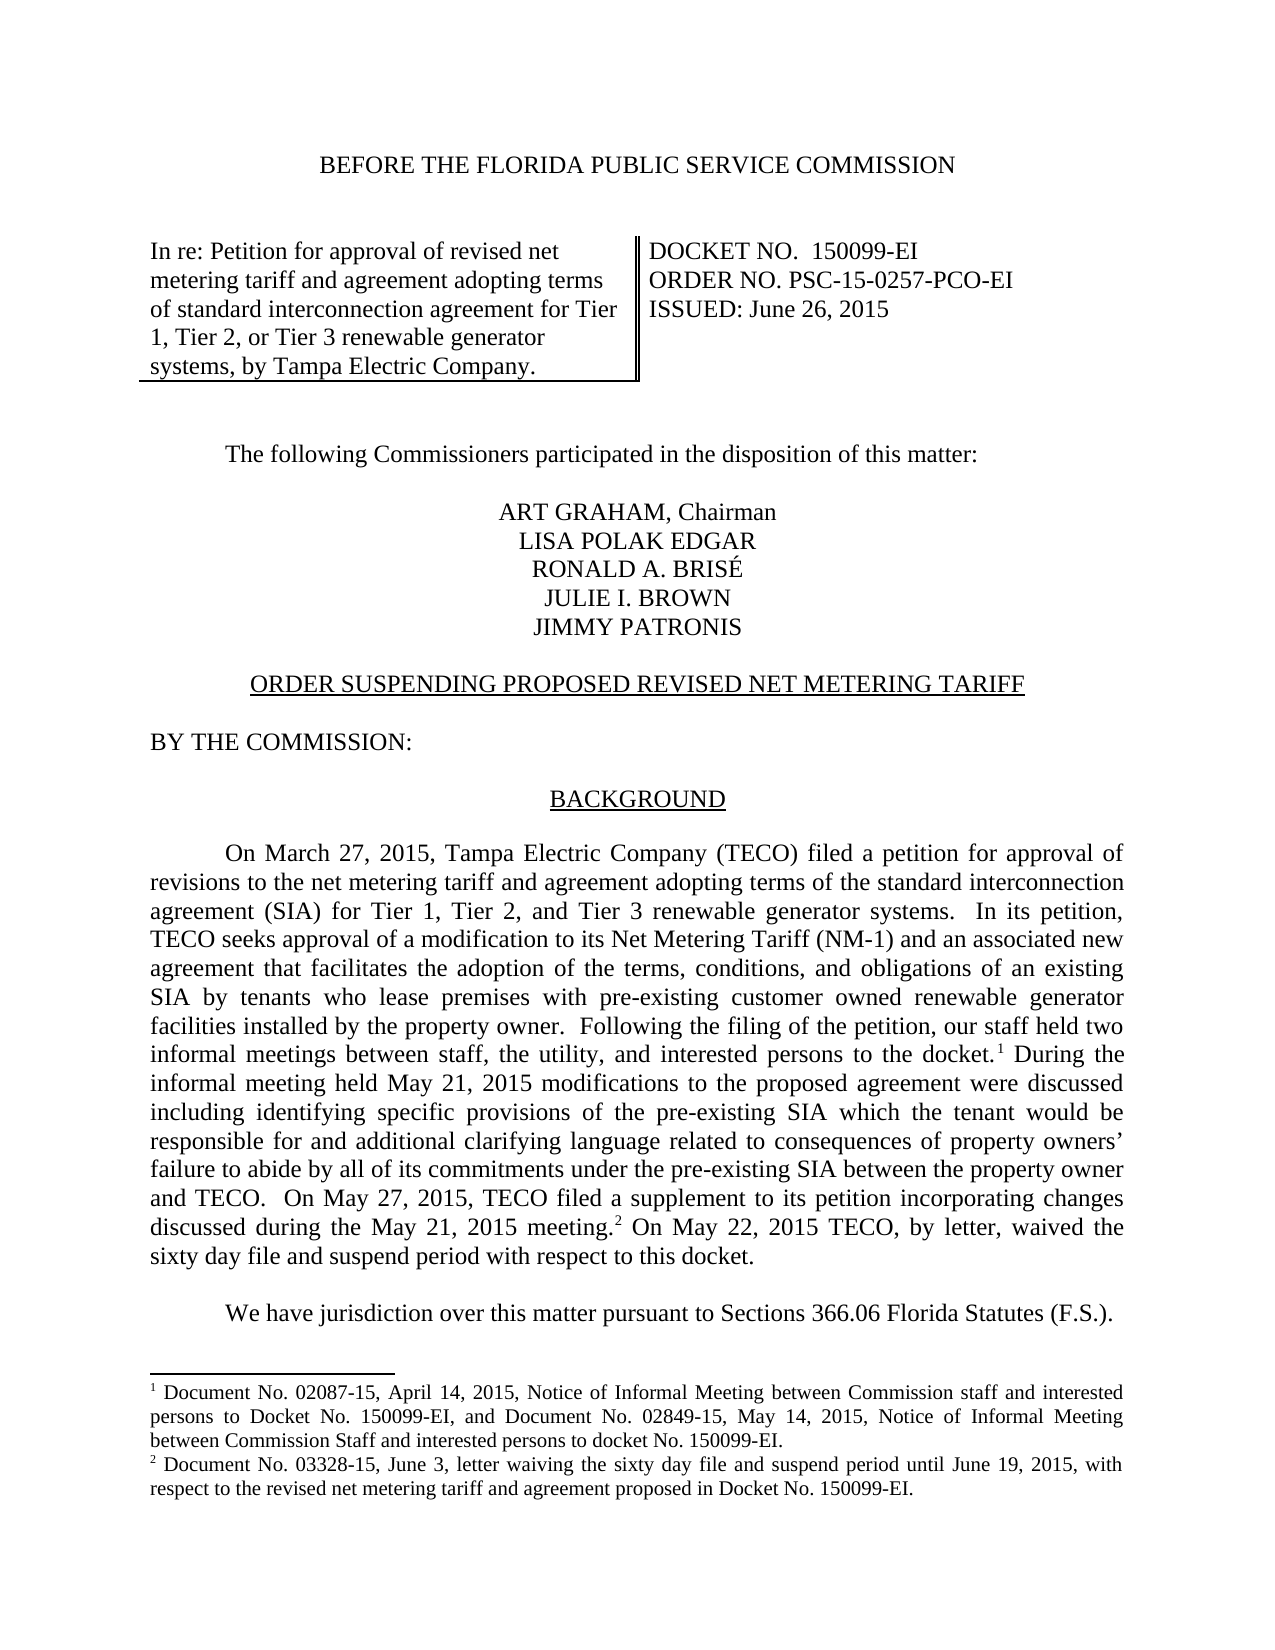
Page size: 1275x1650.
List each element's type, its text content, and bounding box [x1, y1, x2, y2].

text On March 27, 2015, Tampa Electric Company (TECO) filed a petition for approval of revisions to the net metering tariff and agreement adopting terms of the standard interconnection agreement (SIA) for Tier 1, Tier 2, and Tier 3 renewable generator systems. In its petition, TECO seeks approval of a modification to its Net Metering Tariff (NM-1) and an associated new agreement that facilitates the adoption of the terms, conditions, and obligations of an existing SIA by tenants who lease premises with pre-existing customer owned renewable generator facilities installed by the property owner. Following the filing of the petition, our staff held two informal meetings between staff, the utility, and interested persons to the docket. During the informal meeting held May 21, 2015 modifications to the proposed agreement were discussed including identifying specific provisions of the pre-existing SIA which the tenant would be responsible for and additional clarifying language related to consequences of property owners’ failure to abide by all of its commitments under the pre-existing SIA between the property owner and TECO. On May 27, 2015, TECO filed a supplement to its petition incorporating changes discussed during the May 21, 2015 meeting. On May 22, 2015 TECO, by letter, waived the sixty day file and suspend period with respect to this docket. [150, 838, 1125, 1269]
text BACKGROUND [150, 784, 1125, 813]
text LISA POLAK EDGAR [150, 526, 1125, 554]
text ART GRAHAM, Chairman [150, 497, 1125, 526]
text RONALD A. BRISÉ [150, 554, 1125, 583]
table_header DOCKET NO. 150099-EI ORDER NO. PSC-15-0257-PCO-EI ISSUED: June 26, 2015 [640, 236, 1136, 380]
text BY THE COMMISSION: [150, 727, 1125, 756]
text ORDER SUSPENDING PROPOSED REVISED NET METERING TARIFF [150, 669, 1125, 698]
text We have jurisdiction over this matter pursuant to Sections 366.06 Florida Statutes (F.S.). [150, 1298, 1125, 1327]
text JULIE I. BROWN [150, 583, 1125, 612]
table_header In re: Petition for approval of revised net metering tariff and agreement adopting terms of standard interconnection agreement for Tier 1, Tier 2, or Tier 3 renewable generator systems, by Tampa Electric Company. [139, 236, 635, 380]
text JIMMY PATRONIS [150, 612, 1125, 641]
text The following Commissioners participated in the disposition of this matter: [150, 439, 1125, 468]
subtitle BEFORE THE FLORIDA PUBLIC SERVICE COMMISSION [150, 150, 1125, 179]
